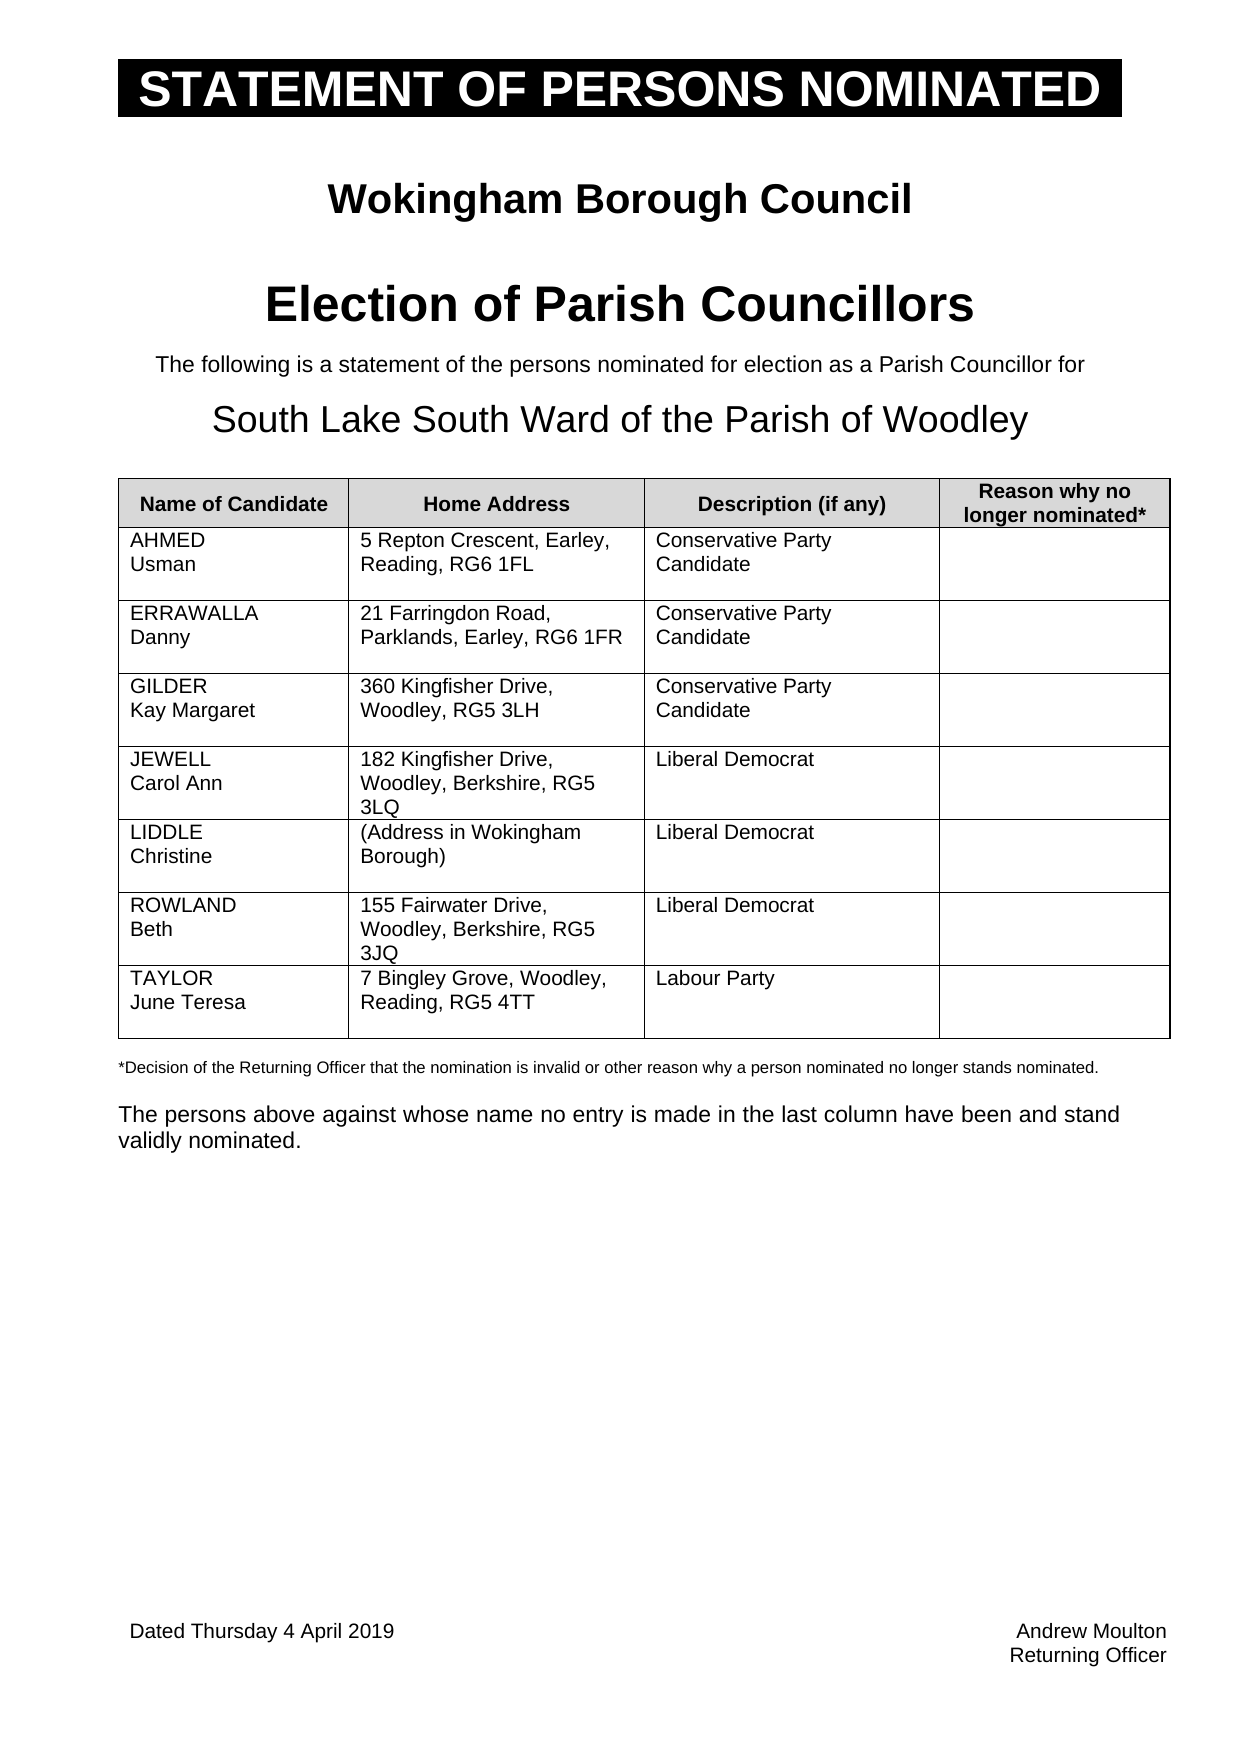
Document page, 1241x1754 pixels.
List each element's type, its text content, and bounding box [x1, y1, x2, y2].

table_cell 7 Bingley Grove, Woodley, Reading, RG5 4TT [349, 966, 644, 1038]
table_cell [940, 966, 1169, 1038]
table_cell [940, 528, 1169, 600]
table_cell [940, 747, 1169, 819]
table_cell TAYLOR June Teresa [119, 966, 348, 1038]
table_cell Labour Party [645, 966, 939, 1038]
table_header Description (if any) [645, 479, 939, 527]
table_cell 21 Farringdon Road, Parklands, Earley, RG6 1FR [349, 601, 644, 673]
table_cell [940, 601, 1169, 673]
text *Decision of the Returning Officer that the nomination is invalid or other reason why a person nominated no longer stands nominated. [118, 1058, 1122, 1077]
text South Lake South Ward of the Parish of Woodley [118, 397, 1122, 440]
table_cell 182 Kingfisher Drive, Woodley, Berkshire, RG5 3LQ [349, 747, 644, 819]
text Election of Parish Councillors [118, 275, 1122, 332]
text Wokingham Borough Council [118, 174, 1122, 222]
table_cell Conservative Party Candidate [645, 528, 939, 600]
table_cell 360 Kingfisher Drive, Woodley, RG5 3LH [349, 674, 644, 746]
text The persons above against whose name no entry is made in the last column have been and stand validly nominated. [118, 1101, 1122, 1154]
table_cell 155 Fairwater Drive, Woodley, Berkshire, RG5 3JQ [349, 893, 644, 965]
table_cell ROWLAND Beth [119, 893, 348, 965]
table_header Reason why no longer nominated* [940, 479, 1169, 527]
table_cell [940, 893, 1169, 965]
table_header Home Address [349, 479, 644, 527]
table_cell GILDER Kay Margaret [119, 674, 348, 746]
table_cell Liberal Democrat [645, 747, 939, 819]
table_cell Conservative Party Candidate [645, 601, 939, 673]
table_cell Liberal Democrat [645, 820, 939, 892]
table_cell Conservative Party Candidate [645, 674, 939, 746]
table_cell ERRAWALLA Danny [119, 601, 348, 673]
table_header Name of Candidate [119, 479, 348, 527]
table_cell [940, 820, 1169, 892]
table_cell JEWELL Carol Ann [119, 747, 348, 819]
table_cell [940, 674, 1169, 746]
text The following is a statement of the persons nominated for election as a Parish Councillor for [118, 351, 1122, 378]
table_cell LIDDLE Christine [119, 820, 348, 892]
text STATEMENT OF PERSONS NOMINATED [118, 59, 1122, 117]
table_cell (Address in Wokingham Borough) [349, 820, 644, 892]
table_cell Liberal Democrat [645, 893, 939, 965]
table_cell 5 Repton Crescent, Earley, Reading, RG6 1FL [349, 528, 644, 600]
table_cell AHMED Usman [119, 528, 348, 600]
